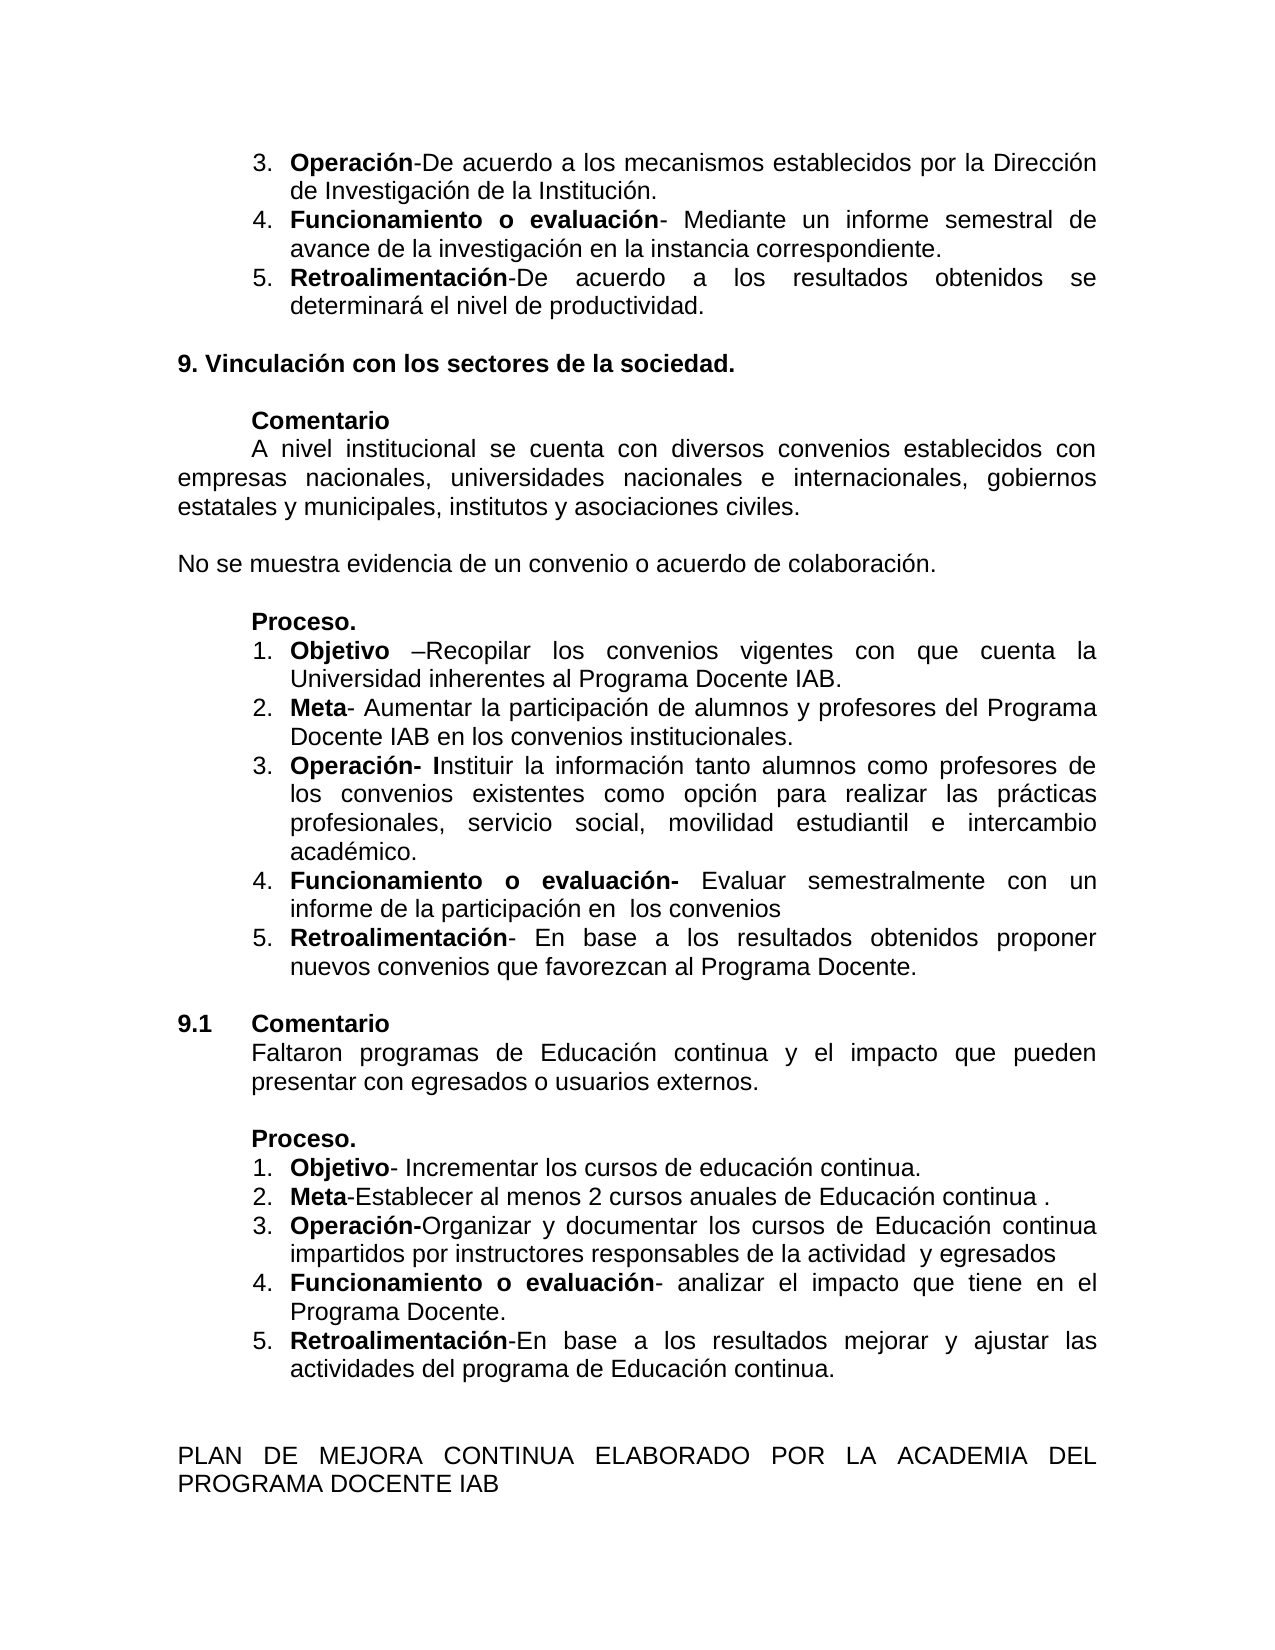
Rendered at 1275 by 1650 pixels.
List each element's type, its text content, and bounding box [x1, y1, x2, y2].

text Comentario [177, 406, 1098, 434]
list Operación-De acuerdo a los mecanismos establecidos por la Dirección de Investigación de la Institución. [252, 148, 1098, 205]
list Funcionamiento o evaluación- Mediante un informe semestral de avance de la investigación en la instancia correspondiente. [252, 205, 1098, 263]
list Retroalimentación-De acuerdo a los resultados obtenidos se determinará el nivel de productividad. [252, 263, 1098, 320]
text Faltaron programas de Educación continua y el impacto que pueden presentar con egresados o usuarios externos. [177, 1038, 1098, 1096]
list Operación-Organizar y documentar los cursos de Educación continua impartidos por instructores responsables de la actividad y egresados [252, 1211, 1098, 1268]
text 9.1 Comentario [177, 1009, 1098, 1038]
list Meta- Aumentar la participación de alumnos y profesores del Programa Docente IAB en los convenios institucionales. [252, 693, 1098, 751]
text No se muestra evidencia de un convenio o acuerdo de colaboración. [177, 549, 1098, 578]
list Funcionamiento o evaluación- analizar el impacto que tiene en el Programa Docente. [252, 1268, 1098, 1326]
list Objetivo –Recopilar los convenios vigentes con que cuenta la Universidad inherentes al Programa Docente IAB. [252, 636, 1098, 693]
text Proceso. [251, 1124, 1098, 1153]
list Retroalimentación-En base a los resultados mejorar y ajustar las actividades del programa de Educación continua. [252, 1326, 1098, 1383]
text Proceso. [251, 607, 1098, 636]
list Funcionamiento o evaluación- Evaluar semestralmente con un informe de la participación en los convenios [252, 866, 1098, 923]
list Retroalimentación- En base a los resultados obtenidos proponer nuevos convenios que favorezcan al Programa Docente. [252, 923, 1098, 981]
list Objetivo- Incrementar los cursos de educación continua. [252, 1153, 1098, 1182]
text PLAN DE MEJORA CONTINUA ELABORADO POR LA ACADEMIA DEL PROGRAMA DOCENTE IAB [177, 1441, 1098, 1498]
text 9. Vinculación con los sectores de la sociedad. [177, 349, 1098, 378]
list Operación- Instituir la información tanto alumnos como profesores de los convenios existentes como opción para realizar las prácticas profesionales, servicio social, movilidad estudiantil e intercambio académico. [252, 751, 1098, 866]
list Meta-Establecer al menos 2 cursos anuales de Educación continua . [252, 1182, 1098, 1211]
text A nivel institucional se cuenta con diversos convenios establecidos con empresas nacionales, universidades nacionales e internacionales, gobiernos estatales y municipales, institutos y asociaciones civiles. [177, 434, 1098, 521]
